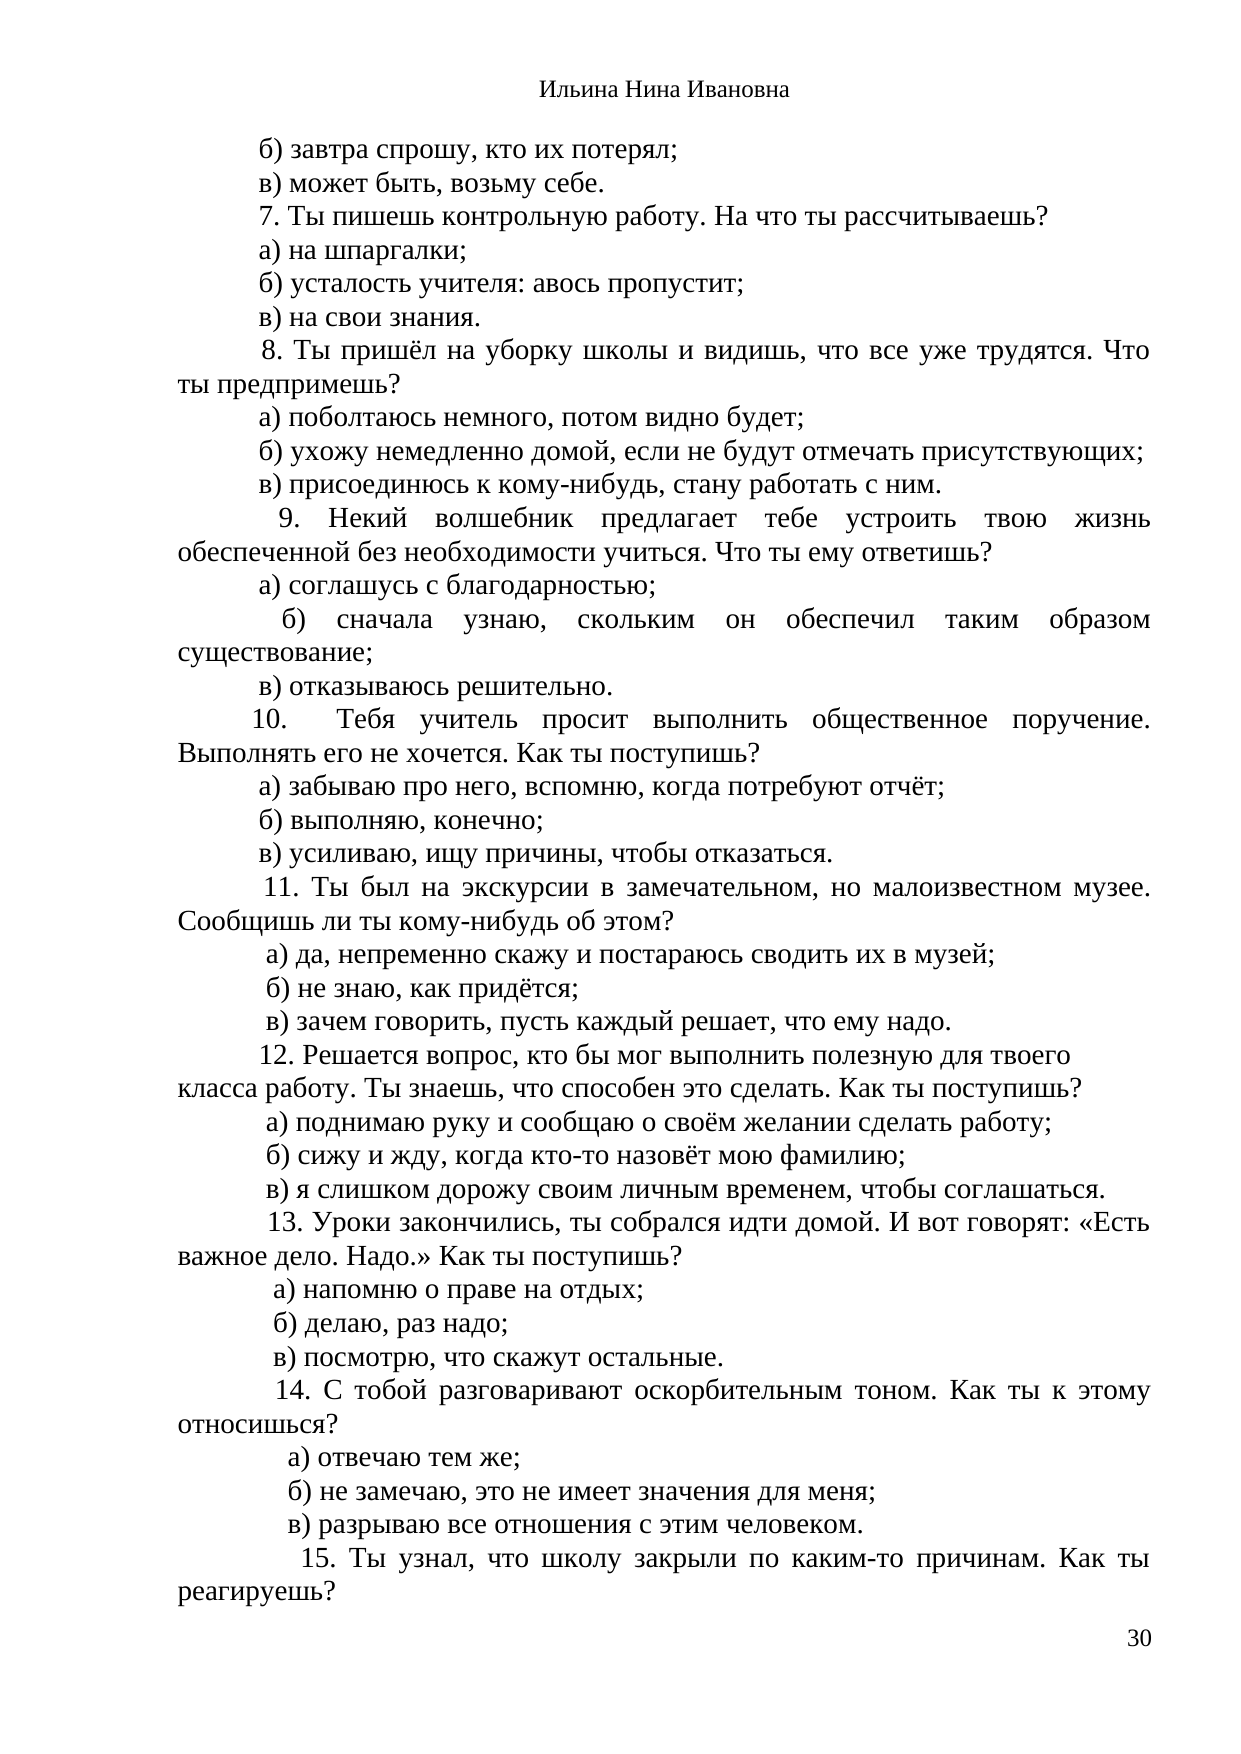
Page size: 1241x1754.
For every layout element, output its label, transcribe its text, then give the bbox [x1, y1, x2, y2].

text а) поднимаю руку и сообщаю о своём желании сделать работу; [177, 1104, 1152, 1137]
text а) на шпаргалки; [177, 232, 1152, 265]
text 13. Уроки закончились, ты собрался идти домой. И вот говорят: «Есть важное дело. Надо.» Как ты поступишь? [177, 1204, 1152, 1272]
text 11. Ты был на экскурсии в замечательном, но малоизвестном музее. Сообщишь ли ты кому-нибудь об этом? [177, 869, 1152, 936]
text 12. Решается вопрос, кто бы мог выполнить полезную для твоего [177, 1037, 1152, 1070]
text в) я слишком дорожу своим личным временем, чтобы соглашаться. [177, 1171, 1152, 1204]
text а) отвечаю тем же; [177, 1439, 1152, 1473]
text б) сижу и жду, когда кто-то назовёт мою фамилию; [177, 1137, 1152, 1171]
text 10. Тебя учитель просит выполнить общественное поручение. Выполнять его не хочется. Как ты поступишь? [177, 701, 1152, 768]
text а) да, непременно скажу и постараюсь сводить их в музей; [177, 936, 1152, 970]
text в) отказываюсь решительно. [177, 668, 1152, 701]
text б) сначала узнаю, скольким он обеспечил таким образом существование; [177, 601, 1152, 668]
text а) напомню о праве на отдых; [177, 1272, 1152, 1305]
text в) присоединюсь к кому-нибудь, стану работать с ним. [177, 467, 1152, 500]
text б) не замечаю, это не имеет значения для меня; [177, 1473, 1152, 1506]
text б) выполняю, конечно; [177, 802, 1152, 836]
text в) зачем говорить, пусть каждый решает, что ему надо. [177, 1003, 1152, 1037]
text б) делаю, раз надо; [177, 1305, 1152, 1339]
text класса работу. Ты знаешь, что способен это сделать. Как ты поступишь? [177, 1070, 1152, 1104]
text 9. Некий волшебник предлагает тебе устроить твою жизнь обеспеченной без необходимости учиться. Что ты ему ответишь? [177, 500, 1152, 567]
text б) усталость учителя: авось пропустит; [177, 265, 1152, 299]
text в) усиливаю, ищу причины, чтобы отказаться. [177, 836, 1152, 869]
text а) соглашусь с благодарностью; [177, 567, 1152, 601]
text в) на свои знания. [177, 299, 1152, 332]
text в) разрываю все отношения с этим человеком. [177, 1506, 1152, 1540]
text 15. Ты узнал, что школу закрыли по каким-то причинам. Как ты реагируешь? [177, 1540, 1152, 1607]
text б) не знаю, как придётся; [177, 970, 1152, 1003]
text а) забываю про него, вспомню, когда потребуют отчёт; [177, 768, 1152, 802]
text в) посмотрю, что скажут остальные. [177, 1339, 1152, 1372]
text 14. С тобой разговаривают оскорбительным тоном. Как ты к этому относишься? [177, 1372, 1152, 1439]
text в) может быть, возьму себе. [177, 165, 1152, 198]
text 7. Ты пишешь контрольную работу. На что ты рассчитываешь? [177, 198, 1152, 232]
text а) поболтаюсь немного, потом видно будет; [177, 399, 1152, 433]
text б) ухожу немедленно домой, если не будут отмечать присутствующих; [177, 433, 1152, 467]
text 8. Ты пришёл на уборку школы и видишь, что все уже трудятся. Что ты предпримешь? [177, 332, 1152, 399]
text б) завтра спрошу, кто их потерял; [177, 131, 1152, 165]
